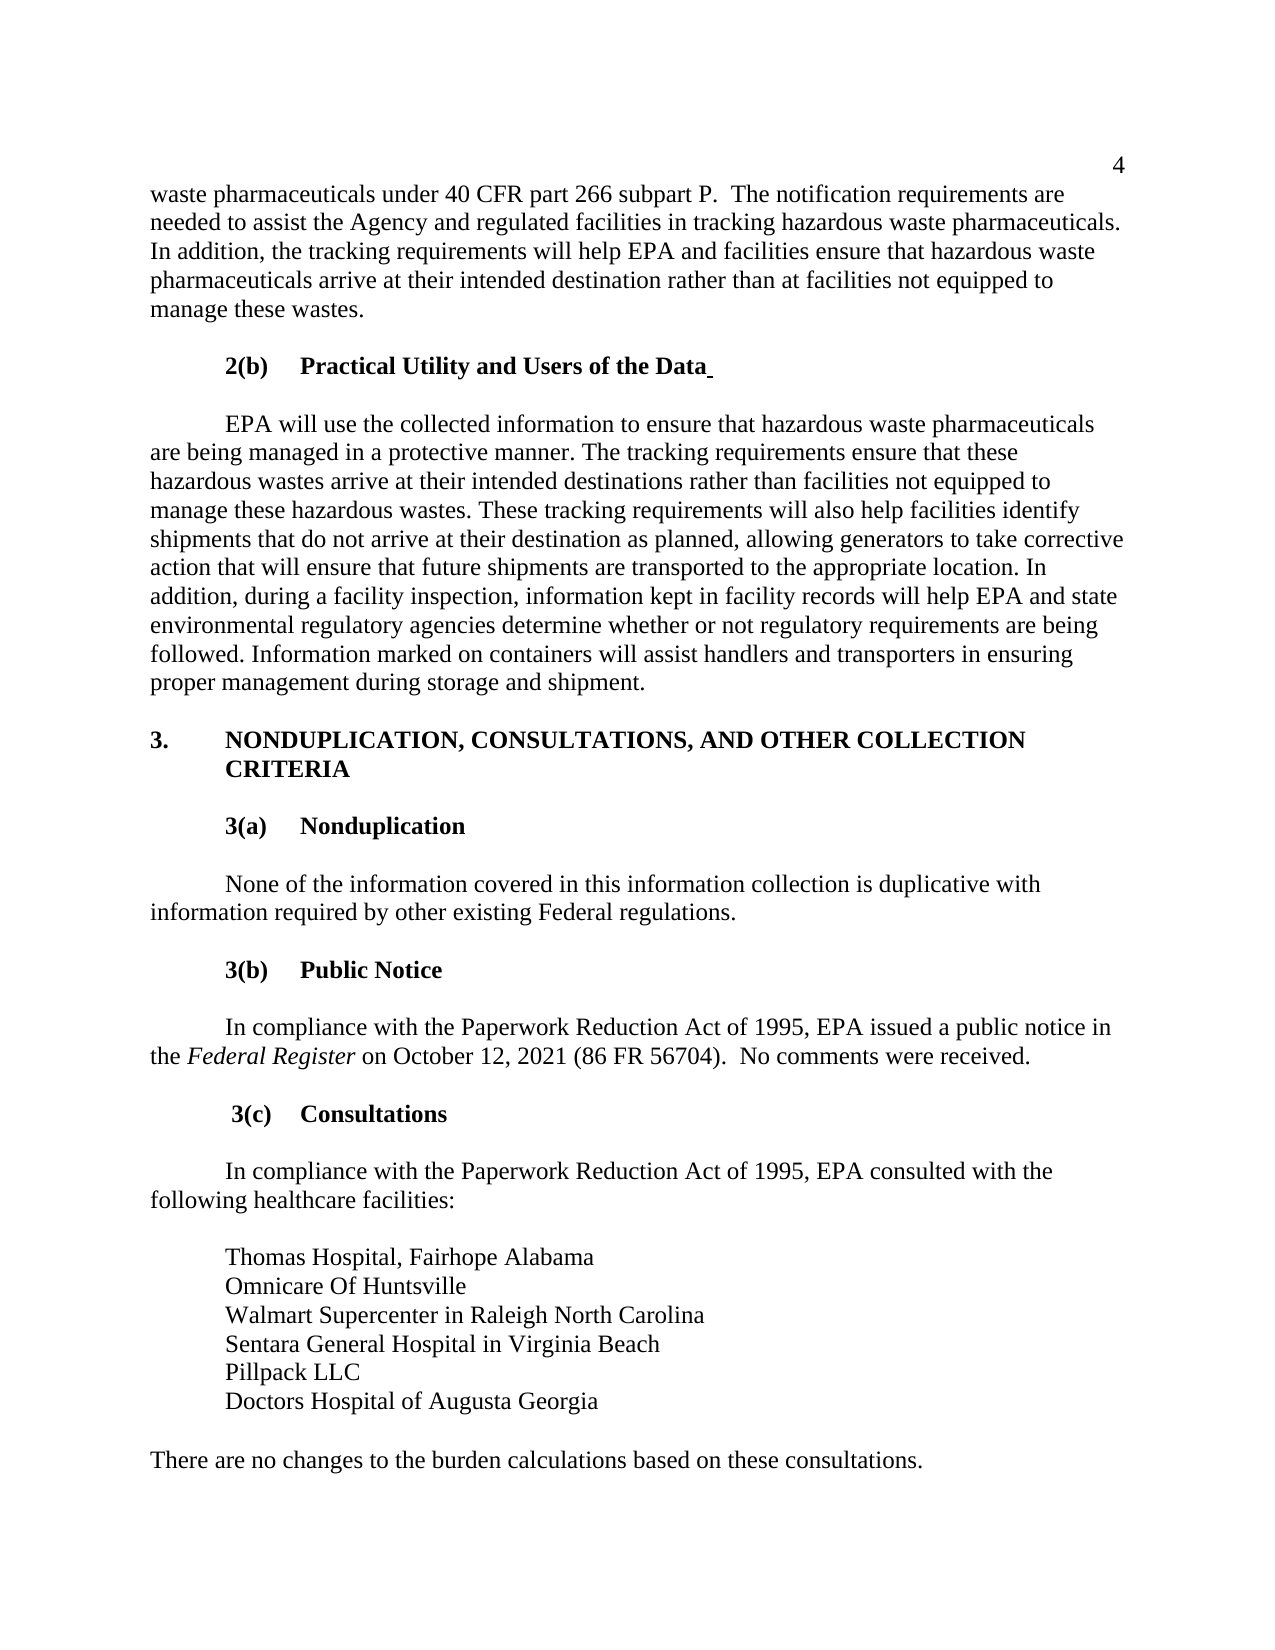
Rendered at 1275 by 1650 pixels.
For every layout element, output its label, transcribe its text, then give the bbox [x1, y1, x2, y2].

text Sentara General Hospital in Virginia Beach [225, 1329, 1125, 1357]
text Walmart Supercenter in Raleigh North Carolina [225, 1300, 1125, 1329]
text 3(c) Consultations [150, 1099, 1125, 1127]
text None of the information covered in this information collection is duplicative with information required by other existing Federal regulations. [150, 869, 1125, 926]
text Pillpack LLC [225, 1357, 1125, 1386]
text EPA will use the collected information to ensure that hazardous waste pharmaceuticals are being managed in a protective manner. The tracking requirements ensure that these hazardous wastes arrive at their intended destinations rather than facilities not equipped to manage these hazardous wastes. These tracking requirements will also help facilities identify shipments that do not arrive at their destination as planned, allowing generators to take corrective action that will ensure that future shipments are transported to the appropriate location. In addition, during a facility inspection, information kept in facility records will help EPA and state environmental regulatory agencies determine whether or not regulatory requirements are being followed. Information marked on containers will assist handlers and transporters in ensuring proper management during storage and shipment. [150, 409, 1125, 696]
text In compliance with the Paperwork Reduction Act of 1995, EPA consulted with the following healthcare facilities: [150, 1156, 1125, 1214]
text Omnicare Of Huntsville [225, 1271, 1125, 1300]
text There are no changes to the burden calculations based on these consultations. [150, 1445, 1125, 1474]
text In compliance with the Paperwork Reduction Act of 1995, EPA issued a public notice in the Federal Register on October 12, 2021 (86 FR 56704). No comments were received. [150, 1012, 1125, 1070]
text 3(a) Nonduplication [150, 811, 1125, 840]
text 2(b) Practical Utility and Users of the Data [150, 351, 1125, 380]
text Thomas Hospital, Fairhope Alabama [225, 1242, 1125, 1271]
text 3. NONDUPLICATION, CONSULTATIONS, AND OTHER COLLECTION CRITERIA [150, 725, 1125, 782]
text Doctors Hospital of Augusta Georgia [225, 1386, 1125, 1415]
text 3(b) Public Notice [150, 955, 1125, 984]
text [150, 179, 1125, 322]
